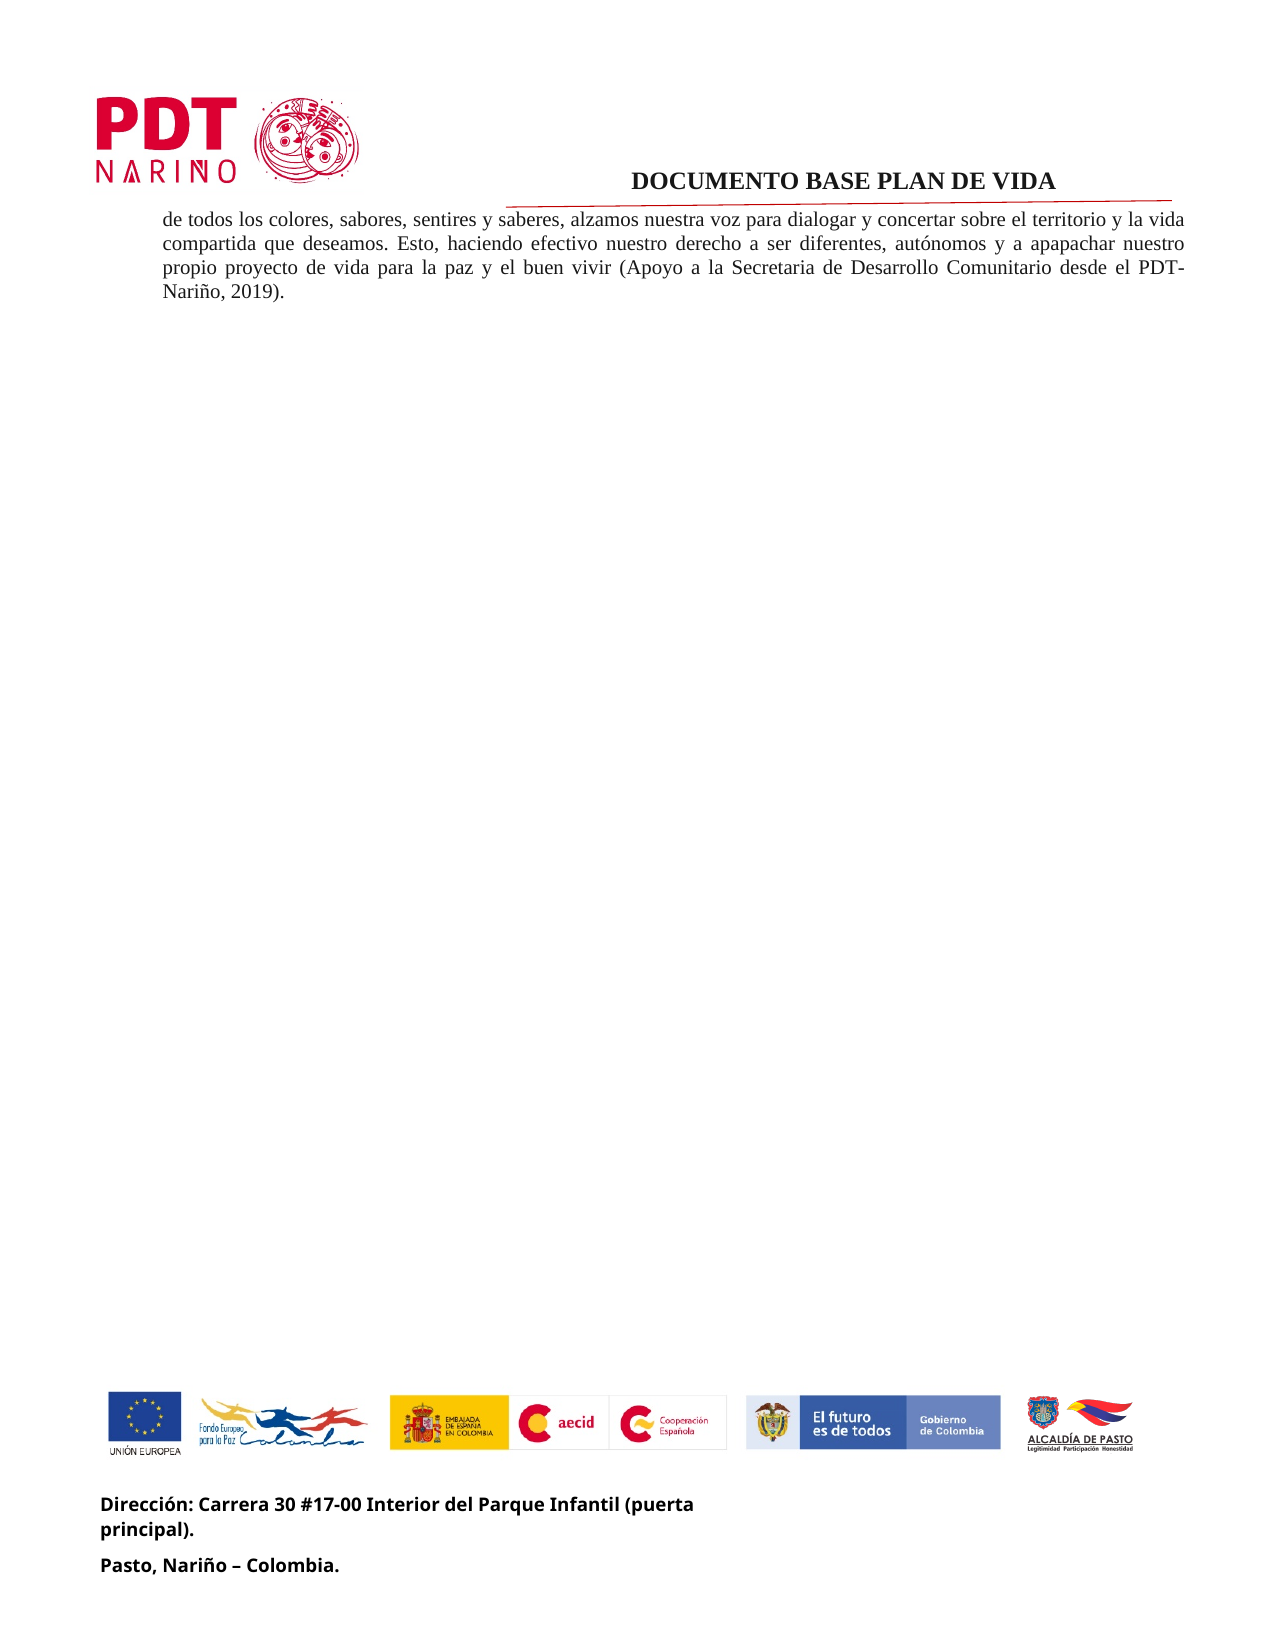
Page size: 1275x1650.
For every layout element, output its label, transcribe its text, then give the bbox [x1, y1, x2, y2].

picture [81, 1373, 1173, 1487]
picture [88, 86, 364, 195]
